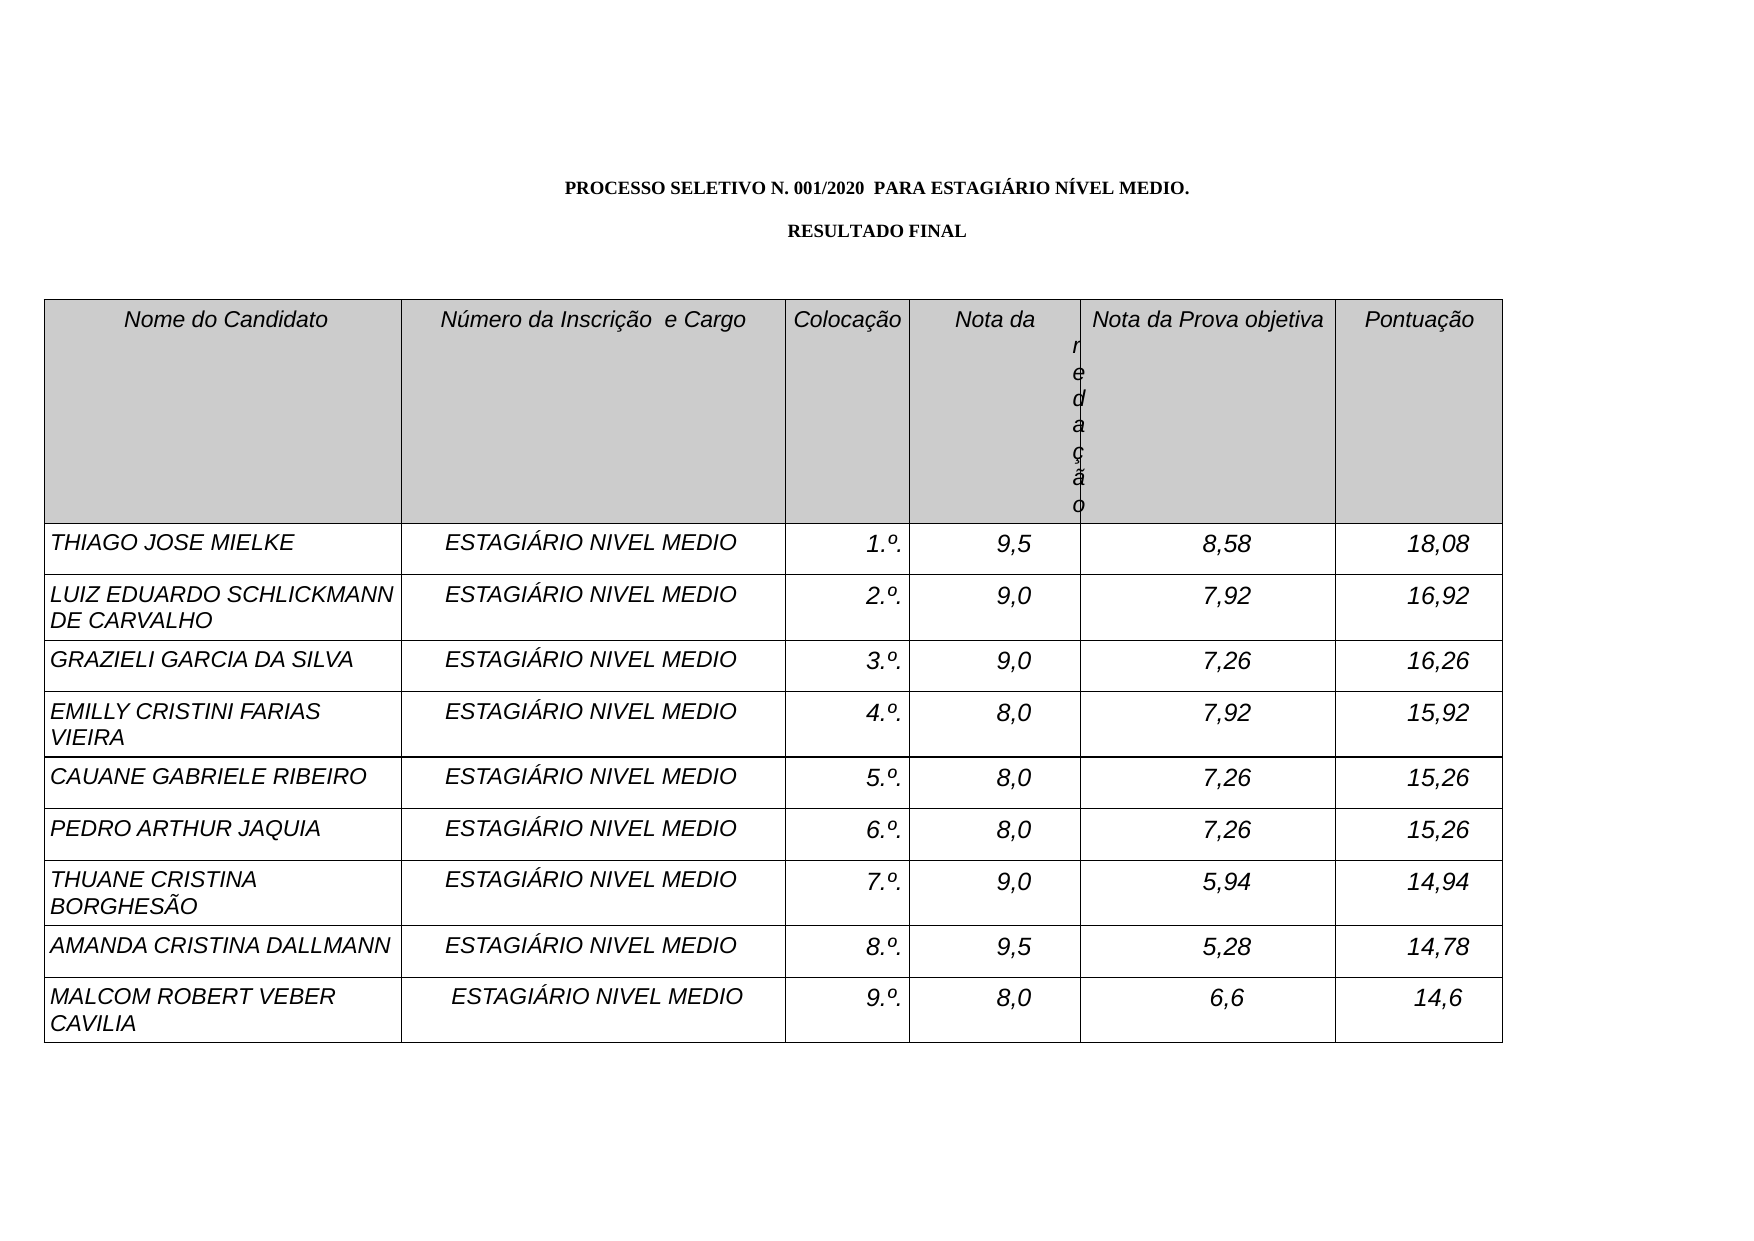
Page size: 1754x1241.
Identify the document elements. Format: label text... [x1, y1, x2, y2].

table_cell 7,26 [1081, 641, 1335, 691]
table_cell 8,0 [910, 758, 1080, 808]
table_cell 9,5 [910, 926, 1080, 977]
table_cell THUANE CRISTINA BORGHESÃO [45, 861, 401, 925]
table_cell ESTAGIÁRIO NIVEL MEDIO [402, 861, 785, 925]
table_cell PEDRO ARTHUR JAQUIA [45, 809, 401, 860]
table_header Nome do Candidato [45, 300, 401, 523]
table_cell 9,0 [910, 861, 1080, 925]
table_cell GRAZIELI GARCIA DA SILVA [45, 641, 401, 691]
table_cell 5,28 [1081, 926, 1335, 977]
table_cell 8,0 [910, 978, 1080, 1042]
table_cell 7,26 [1081, 758, 1335, 808]
table_cell ESTAGIÁRIO NIVEL MEDIO [402, 524, 785, 574]
text RESULTADO FINAL [148, 220, 1606, 242]
table_cell [786, 809, 909, 860]
table_cell 15,92 [1336, 692, 1502, 756]
table_cell 6,6 [1081, 978, 1335, 1042]
table_header Número da Inscrição e Cargo [402, 300, 785, 523]
table_cell 18,08 [1336, 524, 1502, 574]
table_cell 14,6 [1336, 978, 1502, 1042]
table_header Nota da redação [910, 300, 1080, 523]
table_cell ESTAGIÁRIO NIVEL MEDIO [402, 809, 785, 860]
table_cell AMANDA CRISTINA DALLMANN [45, 926, 401, 977]
table_cell CAUANE GABRIELE RIBEIRO [45, 758, 401, 808]
table_header Colocação [786, 300, 909, 523]
table_cell 7,92 [1081, 692, 1335, 756]
table_header Pontuação [1336, 300, 1502, 523]
table_cell 7,26 [1081, 809, 1335, 860]
table_cell [786, 524, 909, 574]
table_cell [786, 758, 909, 808]
table_cell 14,78 [1336, 926, 1502, 977]
table_cell EMILLY CRISTINI FARIAS VIEIRA [45, 692, 401, 756]
table_cell 9,0 [910, 641, 1080, 691]
table_cell 9,5 [910, 524, 1080, 574]
table_cell [786, 926, 909, 977]
table_cell 8,58 [1081, 524, 1335, 574]
table_cell [786, 692, 909, 756]
table_cell 15,26 [1336, 758, 1502, 808]
table_cell 9,0 [910, 575, 1080, 639]
table_cell 16,26 [1336, 641, 1502, 691]
table_cell [786, 861, 909, 925]
table_cell [786, 575, 909, 639]
table_cell ESTAGIÁRIO NIVEL MEDIO [402, 758, 785, 808]
table_cell ESTAGIÁRIO NIVEL MEDIO [402, 641, 785, 691]
table_cell ESTAGIÁRIO NIVEL MEDIO [402, 575, 785, 639]
table_cell 8,0 [910, 692, 1080, 756]
table_cell LUIZ EDUARDO SCHLICKMANN DE CARVALHO [45, 575, 401, 639]
table_cell ESTAGIÁRIO NIVEL MEDIO [402, 926, 785, 977]
table_cell 5,94 [1081, 861, 1335, 925]
table_header Nota da Prova objetiva [1081, 300, 1335, 523]
table_cell 7,92 [1081, 575, 1335, 639]
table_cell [402, 978, 785, 1042]
table_cell 14,94 [1336, 861, 1502, 925]
table_cell [786, 641, 909, 691]
table_cell 16,92 [1336, 575, 1502, 639]
table_cell [786, 978, 909, 1042]
table_cell MALCOM ROBERT VEBER CAVILIA [45, 978, 401, 1042]
text PROCESSO SELETIVO N. 001/2020 PARA ESTAGIÁRIO NÍVEL MEDIO. [148, 177, 1606, 199]
table_cell 15,26 [1336, 809, 1502, 860]
table_cell ESTAGIÁRIO NIVEL MEDIO [402, 692, 785, 756]
table_cell 8,0 [910, 809, 1080, 860]
table_cell THIAGO JOSE MIELKE [45, 524, 401, 574]
